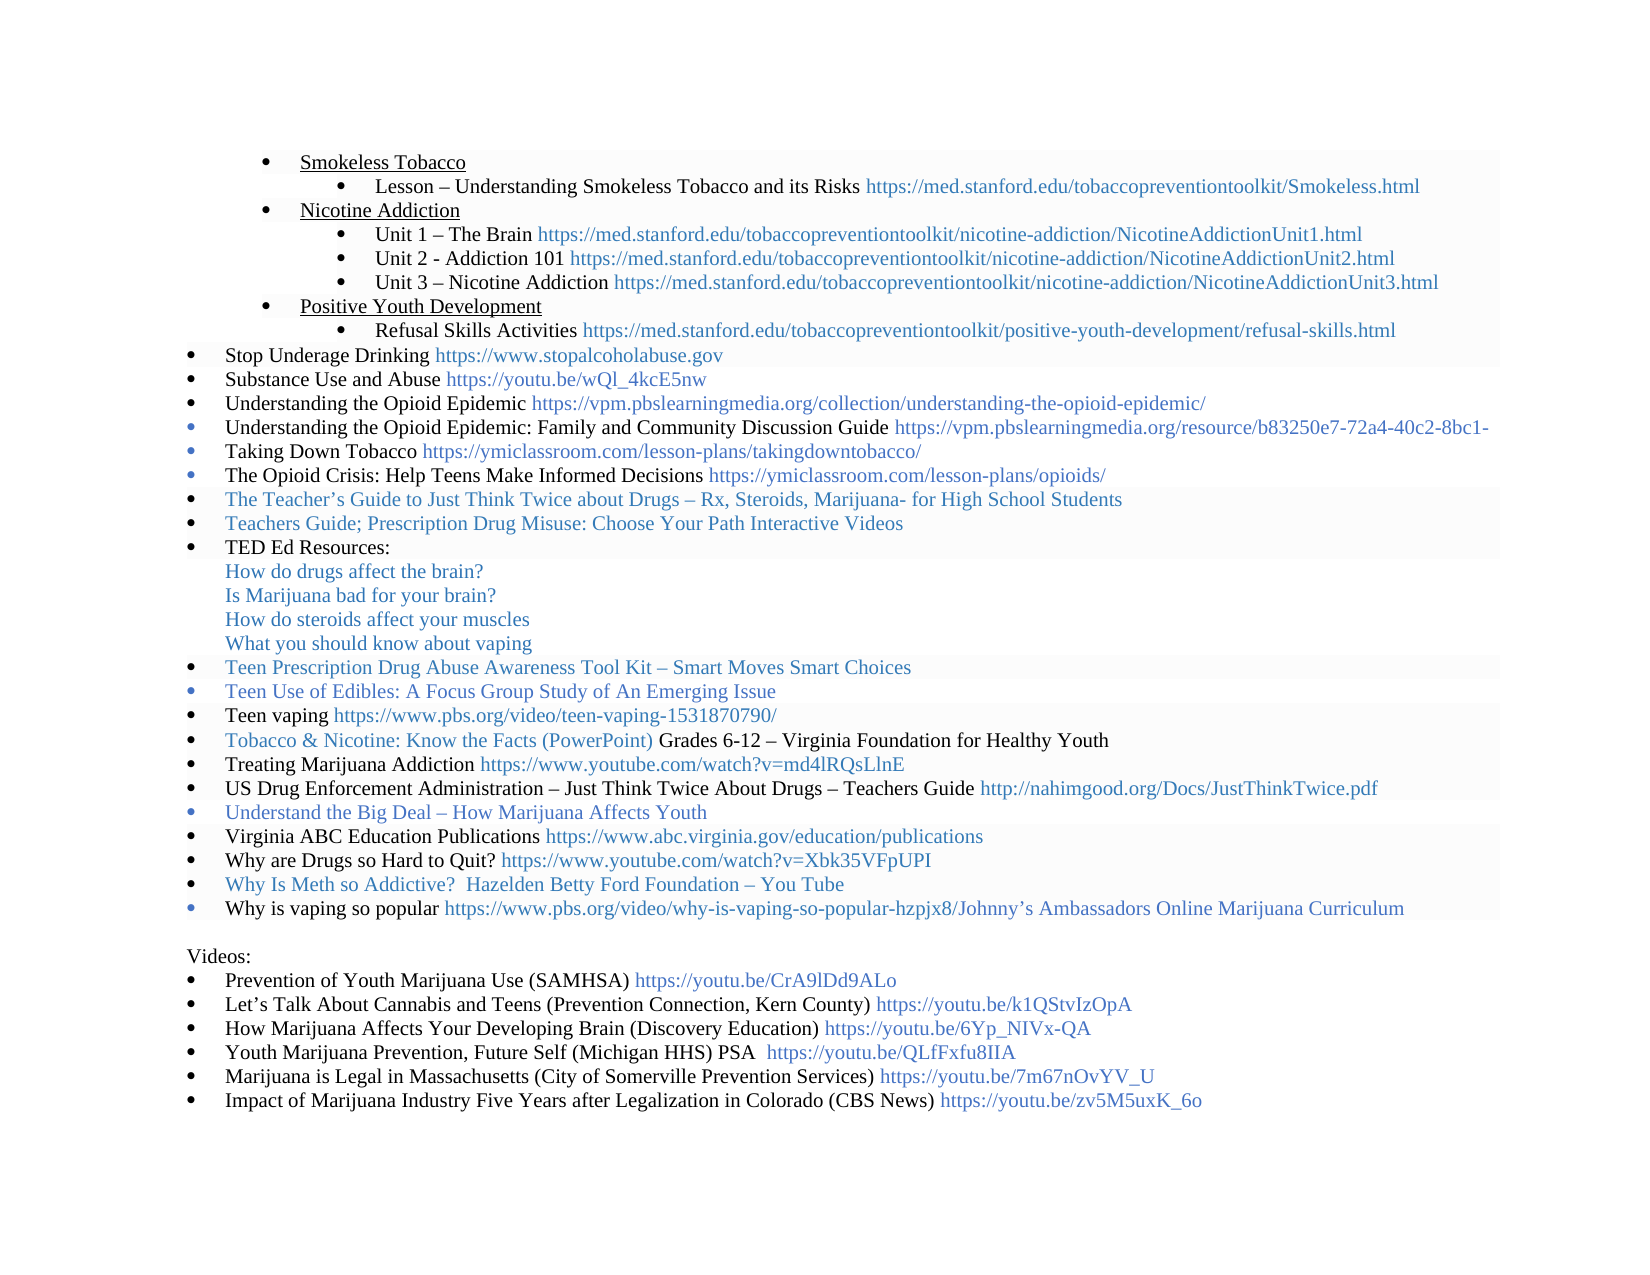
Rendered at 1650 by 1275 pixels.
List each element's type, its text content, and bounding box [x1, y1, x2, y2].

text Videos: [150, 944, 1500, 968]
list Understand the Big Deal – How Marijuana Affects Youth [187, 800, 1500, 824]
list Refusal Skills Activities https://med.stanford.edu/tobaccopreventiontoolkit/positive-youth-development/refusal-skills.html [337, 318, 1500, 342]
list Youth Marijuana Prevention, Future Self (Michigan HHS) PSA https://youtu.be/QLfFxfu8IIA [187, 1040, 1500, 1064]
list TED Ed Resources: [187, 535, 1500, 559]
list Teachers Guide; Prescription Drug Misuse: Choose Your Path Interactive Videos [187, 511, 1500, 535]
list The Opioid Crisis: Help Teens Make Informed Decisions https://ymiclassroom.com/lesson-plans/opioids/ [187, 463, 1500, 487]
list Substance Use and Abuse https://youtu.be/wQl_4kcE5nw [187, 367, 1500, 391]
list US Drug Enforcement Administration – Just Think Twice About Drugs – Teachers Guide http://nahimgood.org/Docs/JustThinkTwice.pdf [187, 776, 1500, 800]
list Understanding the Opioid Epidemic: Family and Community Discussion Guide https://vpm.pbslearningmedia.org/resource/b83250e7-72a4-40c2-8bc1- [187, 415, 1500, 439]
list Unit 2 - Addiction 101 https://med.stanford.edu/tobaccopreventiontoolkit/nicotine-addiction/NicotineAddictionUnit2.html [337, 246, 1500, 270]
list Why are Drugs so Hard to Quit? https://www.youtube.com/watch?v=Xbk35VFpUPI [187, 848, 1500, 872]
text What you should know about vaping [225, 631, 1500, 655]
list Why is vaping so popular https://www.pbs.org/video/why-is-vaping-so-popular-hzpjx8/Johnny’s Ambassadors Online Marijuana Curriculum [187, 896, 1500, 920]
list Marijuana is Legal in Massachusetts (City of Somerville Prevention Services) https://youtu.be/7m67nOvYV_U [187, 1064, 1500, 1088]
list Nicotine Addiction [262, 198, 1500, 222]
list Teen vaping https://www.pbs.org/video/teen-vaping-1531870790/ [187, 703, 1500, 727]
list The Teacher’s Guide to Just Think Twice about Drugs – Rx, Steroids, Marijuana- for High School Students [187, 487, 1500, 511]
text Is Marijuana bad for your brain? [225, 583, 1500, 607]
list Prevention of Youth Marijuana Use (SAMHSA) https://youtu.be/CrA9lDd9ALo [187, 968, 1500, 992]
text How do steroids affect your muscles [225, 607, 1500, 631]
list Understanding the Opioid Epidemic https://vpm.pbslearningmedia.org/collection/understanding-the-opioid-epidemic/ [187, 391, 1500, 415]
list Impact of Marijuana Industry Five Years after Legalization in Colorado (CBS News) https://youtu.be/zv5M5uxK_6o [187, 1088, 1500, 1112]
list Why Is Meth so Addictive? Hazelden Betty Ford Foundation – You Tube [187, 872, 1500, 896]
list Unit 1 – The Brain https://med.stanford.edu/tobaccopreventiontoolkit/nicotine-addiction/NicotineAddictionUnit1.html [337, 222, 1500, 246]
list Lesson – Understanding Smokeless Tobacco and its Risks https://med.stanford.edu/tobaccopreventiontoolkit/Smokeless.html [337, 174, 1500, 198]
list Let’s Talk About Cannabis and Teens (Prevention Connection, Kern County) https://youtu.be/k1QStvIzOpA [187, 992, 1500, 1016]
list Tobacco & Nicotine: Know the Facts (PowerPoint) Grades 6-12 – Virginia Foundation for Healthy Youth [187, 727, 1500, 752]
list Taking Down Tobacco https://ymiclassroom.com/lesson-plans/takingdowntobacco/ [187, 439, 1500, 463]
list Stop Underage Drinking https://www.stopalcoholabuse.gov [187, 342, 1500, 367]
text How do drugs affect the brain? [225, 559, 1500, 583]
list Treating Marijuana Addiction https://www.youtube.com/watch?v=md4lRQsLlnE [187, 752, 1500, 776]
list Teen Prescription Drug Abuse Awareness Tool Kit – Smart Moves Smart Choices [187, 655, 1500, 679]
list Unit 3 – Nicotine Addiction https://med.stanford.edu/tobaccopreventiontoolkit/nicotine-addiction/NicotineAddictionUnit3.html [337, 270, 1500, 294]
list Smokeless Tobacco [262, 150, 1500, 174]
list Teen Use of Edibles: A Focus Group Study of An Emerging Issue [187, 679, 1500, 703]
list How Marijuana Affects Your Developing Brain (Discovery Education) https://youtu.be/6Yp_NIVx-QA [187, 1016, 1500, 1040]
list Virginia ABC Education Publications https://www.abc.virginia.gov/education/publications [187, 824, 1500, 848]
list Positive Youth Development [262, 294, 1500, 318]
